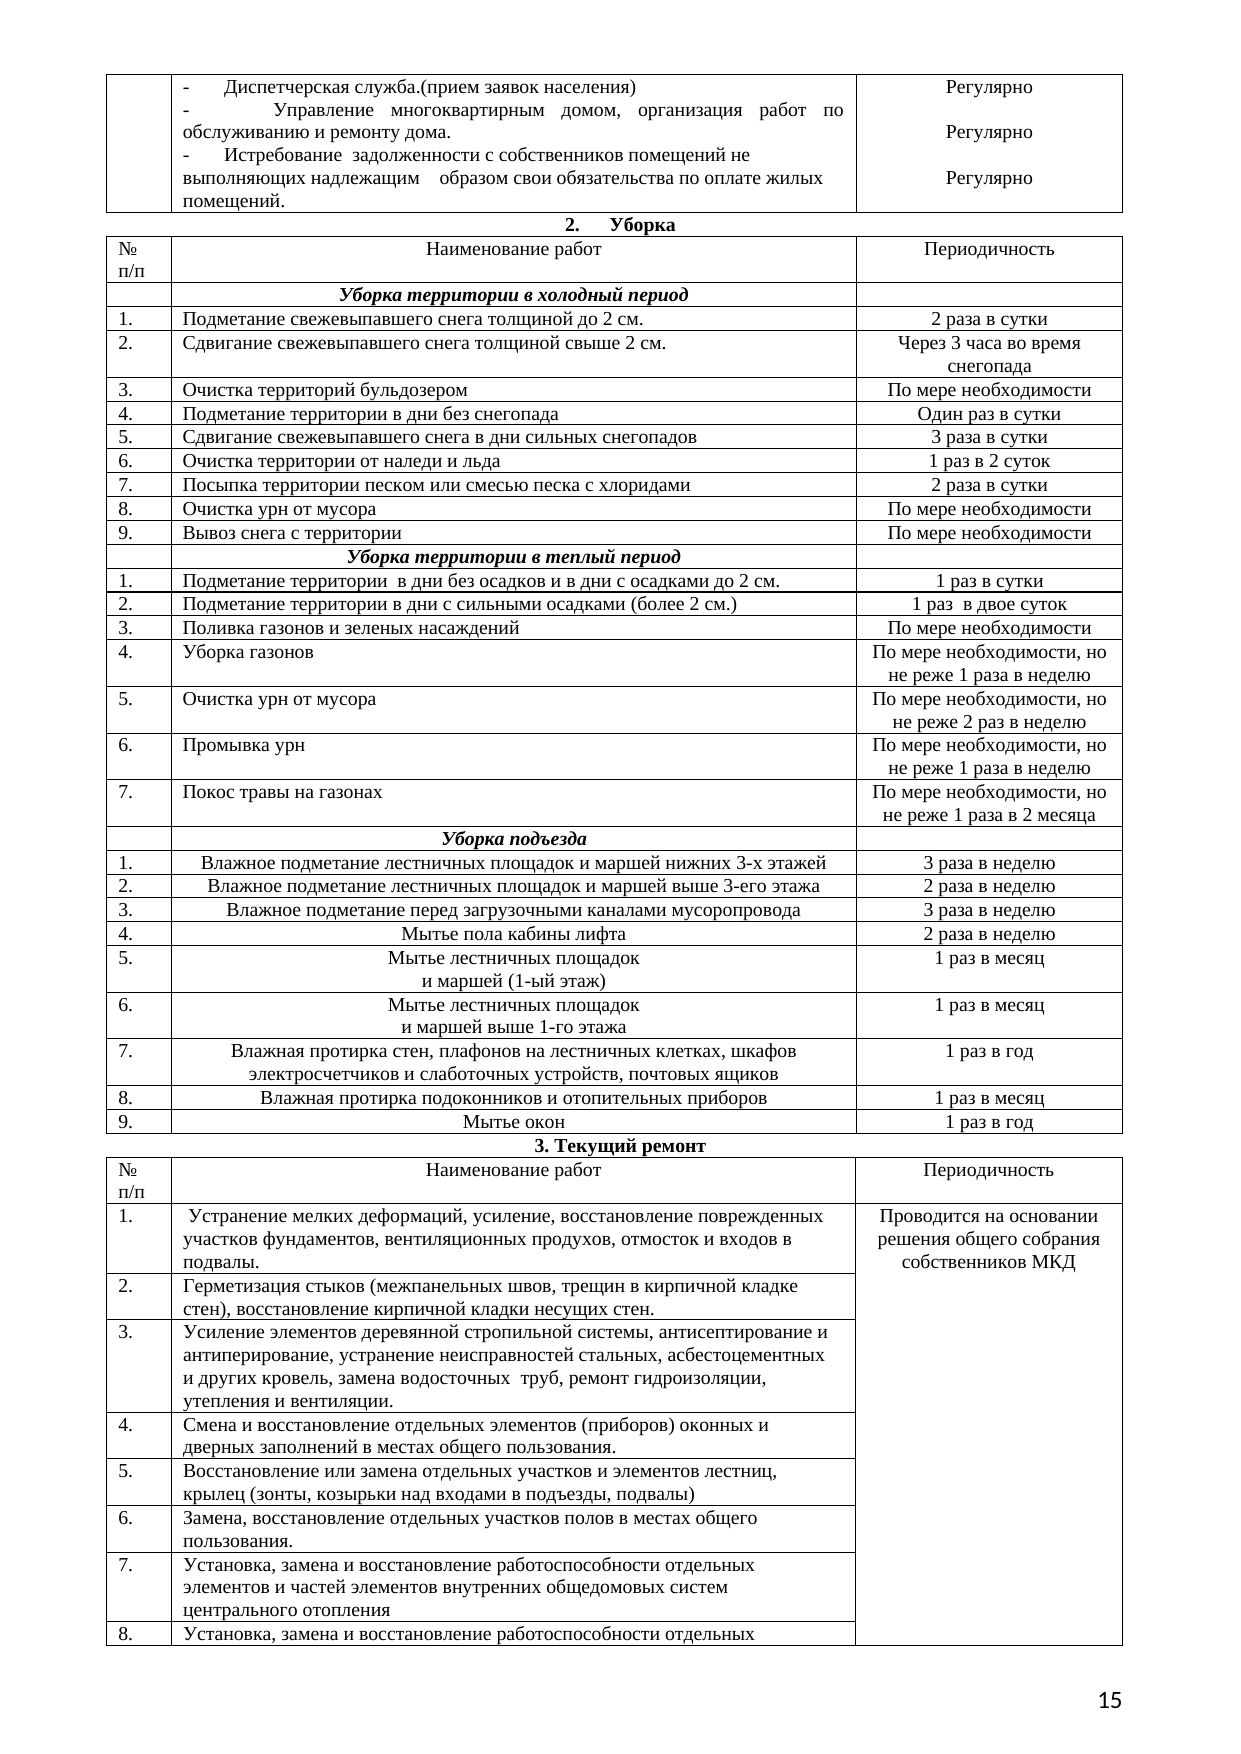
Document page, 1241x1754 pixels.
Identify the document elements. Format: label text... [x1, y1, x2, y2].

table_cell Влажное подметание перед загрузочными каналами мусоропровода [172, 898, 856, 921]
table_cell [172, 75, 856, 212]
table_header Периодичность [856, 1158, 1122, 1203]
table_cell 9. [107, 1110, 171, 1133]
table_cell 2 раза в неделю [857, 875, 1122, 897]
table_cell Очистка территорий бульдозером [172, 378, 856, 401]
table_cell Очистка урн от мусора [172, 687, 856, 732]
table_cell Один раз в сутки [857, 402, 1122, 424]
table_cell [857, 283, 1122, 306]
table_cell Восстановление или замена отдельных участков и элементов лестниц, крылец (зонты, козырьки над входами в подъезды, подвалы) [172, 1459, 855, 1505]
table_cell Устранение мелких деформаций, усиление, восстановление поврежденных участков фундаментов, вентиляционных продухов, отмосток и входов в подвалы. [172, 1204, 855, 1273]
table_cell 3. [107, 1320, 171, 1412]
table_header № п/п [107, 1158, 171, 1203]
table_cell 4. [107, 402, 171, 424]
table_cell 5. [107, 425, 171, 448]
table_cell Влажная протирка стен, плафонов на лестничных клетках, шкафов электросчетчиков и слаботочных устройств, почтовых ящиков [172, 1039, 856, 1085]
table_cell Уборка газонов [172, 640, 856, 686]
table_cell 2. [107, 593, 171, 615]
table_cell По мере необходимости [857, 616, 1122, 639]
table_cell 2 раза в неделю [857, 922, 1122, 945]
table_cell 3 раза в неделю [857, 851, 1122, 873]
table_cell Влажная протирка подоконников и отопительных приборов [172, 1086, 856, 1109]
table_cell Очистка урн от мусора [172, 497, 856, 520]
table_cell Мытье пола кабины лифта [172, 922, 856, 945]
table_cell 3 раза в неделю [857, 898, 1122, 921]
table_cell 1 раз в двое суток [857, 593, 1122, 615]
table_cell 8. [107, 1086, 171, 1109]
table_cell 3. [107, 378, 171, 401]
table_cell 6. [107, 993, 171, 1038]
table_cell 1 раз в сутки [857, 569, 1122, 591]
table_cell 6. [107, 734, 171, 779]
table_cell 7. [107, 780, 171, 826]
table_cell [107, 283, 171, 306]
table_cell Сдвигание свежевыпавшего снега толщиной свыше 2 см. [172, 331, 856, 377]
table_cell 5 [107, 75, 171, 212]
table_cell 2. [107, 875, 171, 897]
table_cell 4. [107, 640, 171, 686]
table_cell 1 раз в месяц [857, 946, 1122, 992]
table_cell 6. [107, 449, 171, 472]
table_cell 2. [107, 331, 171, 377]
table_cell Сдвигание свежевыпавшего снега в дни сильных снегопадов [172, 425, 856, 448]
table_cell По мере необходимости, но не реже 1 раза в неделю [857, 640, 1122, 686]
table_header Наименование работ [172, 1158, 855, 1203]
table_cell [857, 545, 1122, 567]
table_cell [857, 827, 1122, 849]
table_cell Уборка территории в холодный период [172, 283, 856, 306]
table_cell 3. [107, 898, 171, 921]
table_cell По мере необходимости [857, 378, 1122, 401]
table_cell 4. [107, 922, 171, 945]
table_cell 1. [107, 307, 171, 330]
table_cell По мере необходимости, но не реже 1 раза в неделю [857, 734, 1122, 779]
table_cell Поливка газонов и зеленых насаждений [172, 616, 856, 639]
table_cell 1. [107, 1204, 171, 1273]
table_cell 7. [107, 1039, 171, 1085]
table_cell По мере необходимости, но не реже 2 раз в неделю [857, 687, 1122, 732]
table_cell [107, 545, 171, 567]
table_cell Подметание территории в дни с сильными осадками (более 2 см.) [172, 593, 856, 615]
text 3. Текущий ремонт [118, 1134, 1122, 1157]
table_cell Уборка территории в теплый период [172, 545, 856, 567]
table_cell Мытье лестничных площадок и маршей (1-ый этаж) [172, 946, 856, 992]
table_cell 5. [107, 687, 171, 732]
table_cell 1 раз в 2 суток [857, 449, 1122, 472]
table_cell Усиление элементов деревянной стропильной системы, антисептирование и антиперирование, устранение неисправностей стальных, асбестоцементных и других кровель, замена водосточных труб, ремонт гидроизоляции, утепления и вентиляции. [172, 1320, 855, 1412]
table_header № п/п [107, 237, 171, 282]
table_cell 1 раз в год [857, 1039, 1122, 1085]
table_cell 5. [107, 946, 171, 992]
table_cell Мытье лестничных площадок и маршей выше 1-го этажа [172, 993, 856, 1038]
table_cell 8. [107, 1622, 171, 1645]
table_cell 7. [107, 473, 171, 496]
table_cell По мере необходимости, но не реже 1 раза в 2 месяца [857, 780, 1122, 826]
table_cell Установка, замена и восстановление работоспособности отдельных элементов и частей элементов внутренних общедомовых систем центрального отопления [172, 1553, 855, 1621]
table_cell Подметание территории в дни без снегопада [172, 402, 856, 424]
table_cell 1. [107, 851, 171, 873]
table_cell По мере необходимости [857, 497, 1122, 520]
table_cell Подметание свежевыпавшего снега толщиной до 2 см. [172, 307, 856, 330]
table_cell 2 раза в сутки [857, 307, 1122, 330]
table_cell Покос травы на газонах [172, 780, 856, 826]
table_cell 3. [107, 616, 171, 639]
table_cell 6. [107, 1506, 171, 1552]
table_cell Мытье окон [172, 1110, 856, 1133]
table_cell 9. [107, 521, 171, 544]
table_cell Влажное подметание лестничных площадок и маршей выше 3-его этажа [172, 875, 856, 897]
table_cell Смена и восстановление отдельных элементов (приборов) оконных и дверных заполнений в местах общего пользования. [172, 1413, 855, 1458]
table_cell Уборка подъезда [172, 827, 856, 849]
table_cell 1 раз в месяц [857, 993, 1122, 1038]
table_cell По мере необходимости [857, 521, 1122, 544]
table_cell Герметизация стыков (межпанельных швов, трещин в кирпичной кладке стен), восстановление кирпичной кладки несущих стен. [172, 1274, 855, 1319]
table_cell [857, 75, 1122, 212]
table_cell [107, 827, 171, 849]
list Уборка [118, 213, 1122, 236]
table_cell Очистка территории от наледи и льда [172, 449, 856, 472]
table_header Наименование работ [172, 237, 856, 282]
table_cell 8. [107, 497, 171, 520]
table_cell Влажное подметание лестничных площадок и маршей нижних 3-х этажей [172, 851, 856, 873]
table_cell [172, 1622, 855, 1645]
table_cell 5. [107, 1459, 171, 1505]
table_cell Через 3 часа во время снегопада [857, 331, 1122, 377]
table_cell 2. [107, 1274, 171, 1319]
table_cell 1. [107, 569, 171, 591]
table_cell 1 раз в год [857, 1110, 1122, 1133]
table_cell 1 раз в месяц [857, 1086, 1122, 1109]
table_cell Промывка урн [172, 734, 856, 779]
table_header Периодичность [857, 237, 1122, 282]
table_cell Посыпка территории песком или смесью песка с хлоридами [172, 473, 856, 496]
table_cell 4. [107, 1413, 171, 1458]
table_cell Вывоз снега с территории [172, 521, 856, 544]
table_cell Подметание территории в дни без осадков и в дни с осадками до 2 см. [172, 569, 856, 591]
table_cell 7. [107, 1553, 171, 1621]
table_cell 3 раза в сутки [857, 425, 1122, 448]
table_cell Замена, восстановление отдельных участков полов в местах общего пользования. [172, 1506, 855, 1552]
table_cell 2 раза в сутки [857, 473, 1122, 496]
table_cell Проводится на основании решения общего собрания собственников МКД [856, 1204, 1122, 1645]
